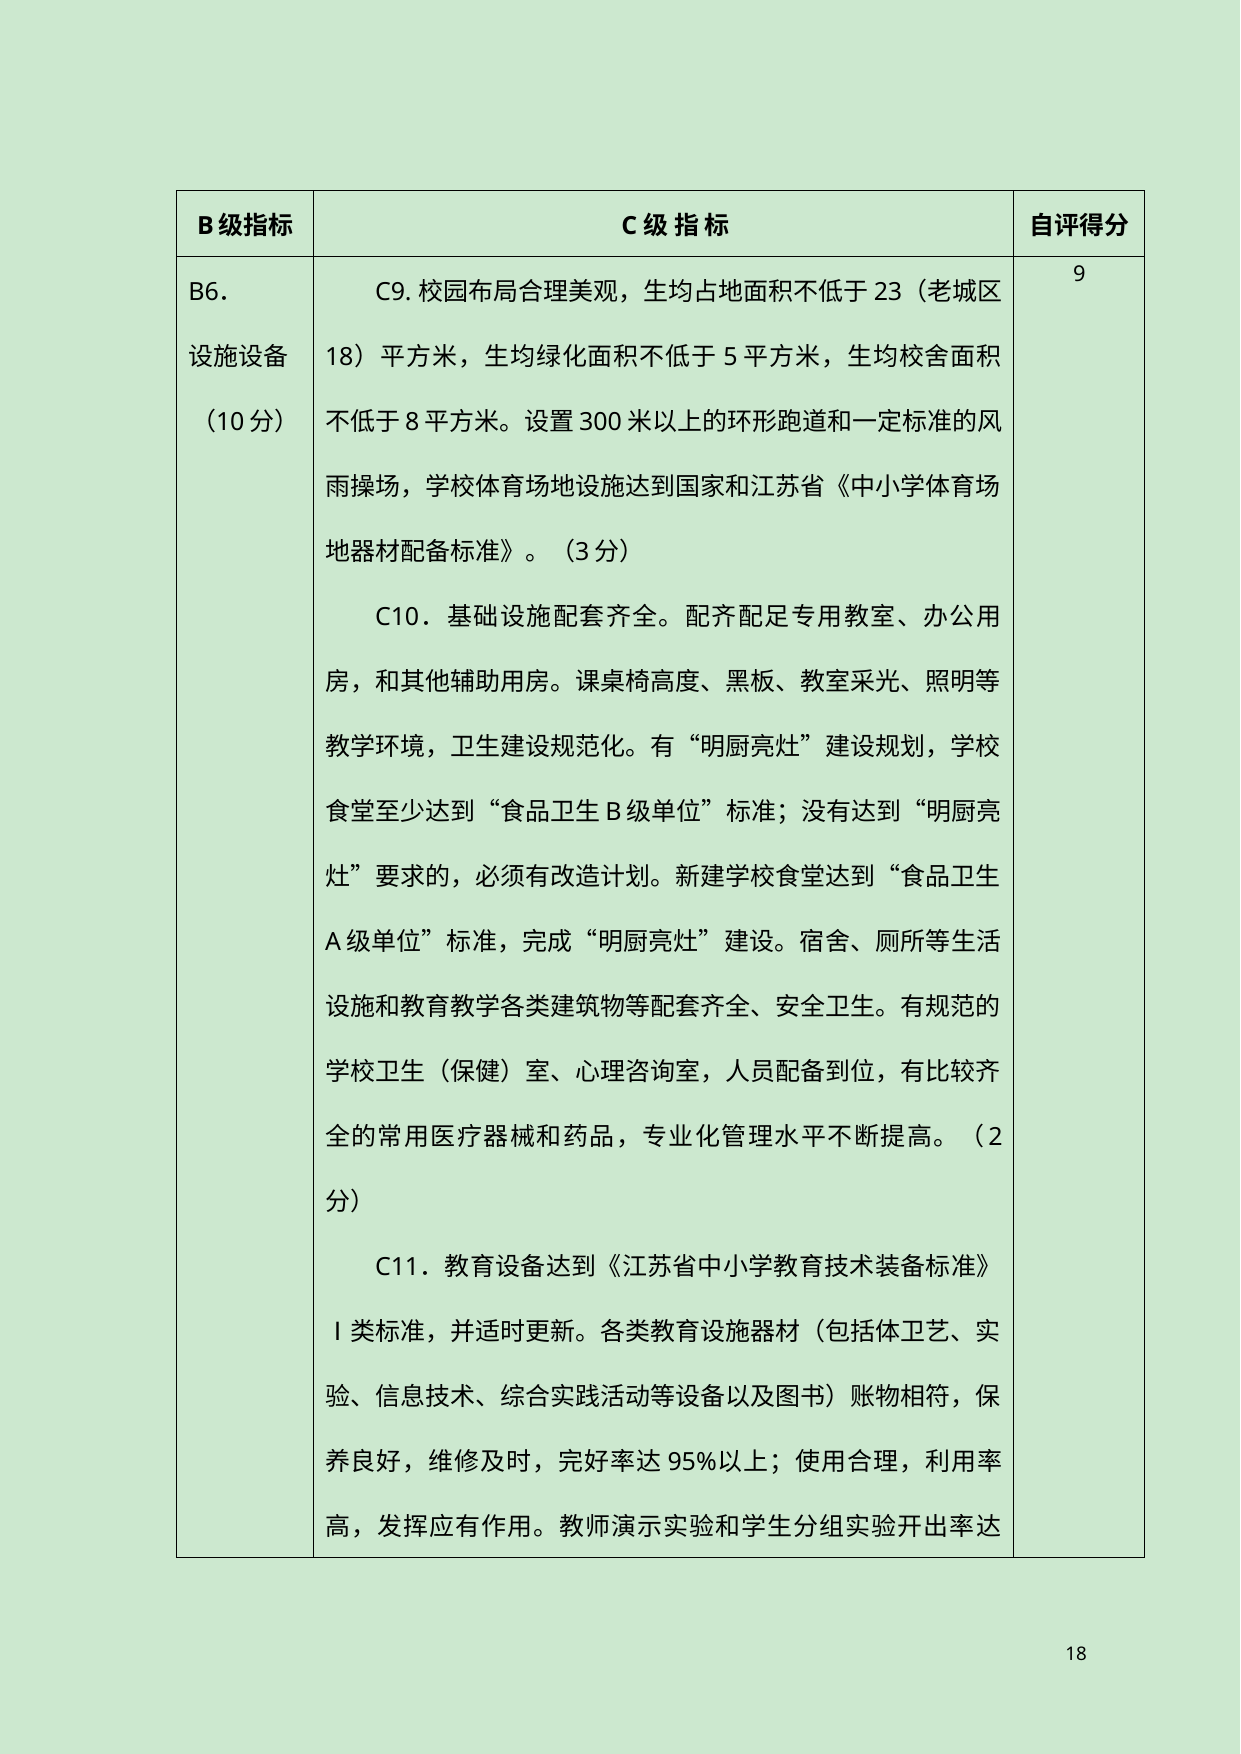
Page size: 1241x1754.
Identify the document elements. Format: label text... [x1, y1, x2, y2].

table_header C 级 指 标 [314, 191, 1013, 256]
table_header B级指标 [177, 191, 313, 256]
table_cell B6． 设施设备 （10分） [177, 257, 313, 1557]
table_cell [314, 257, 1013, 1557]
table_header 自评得分 [1014, 191, 1144, 256]
table_cell 9 [1014, 257, 1144, 1557]
